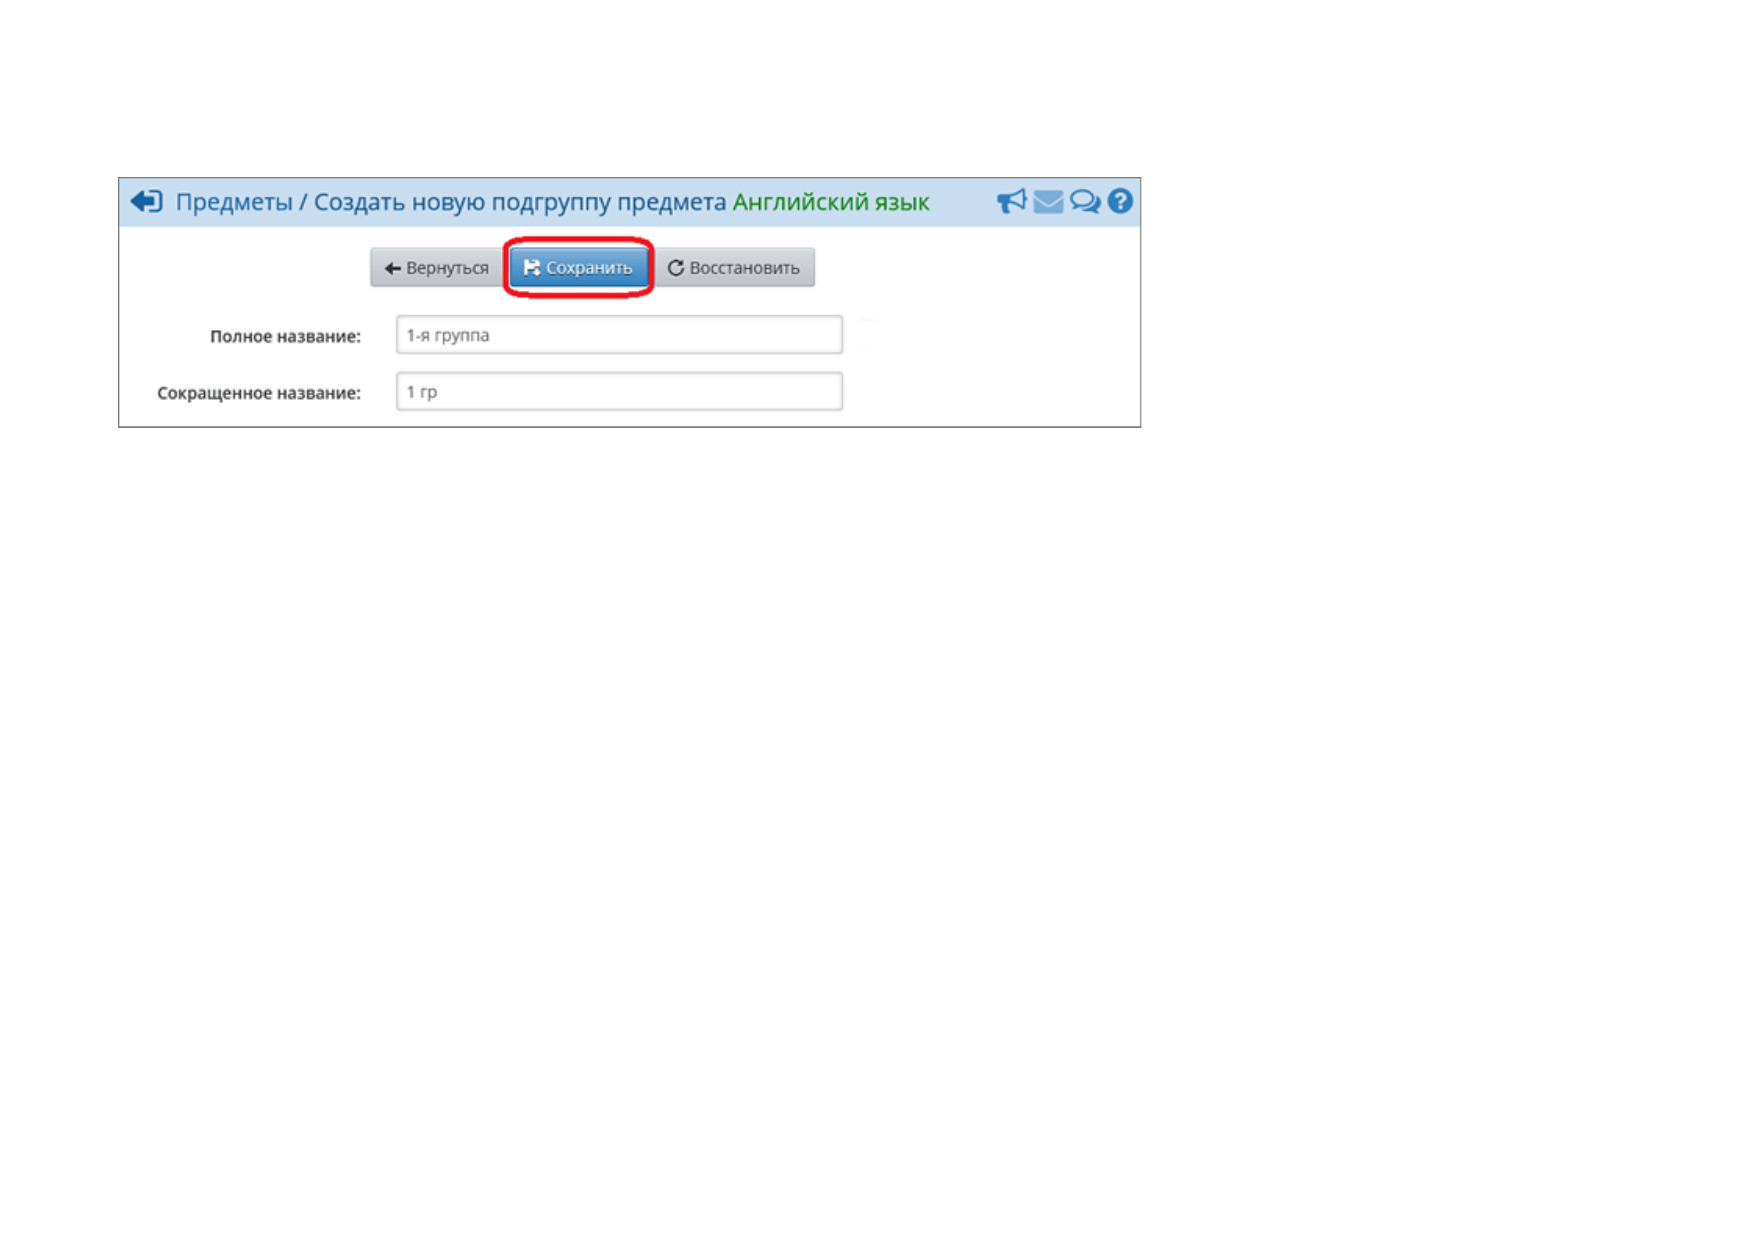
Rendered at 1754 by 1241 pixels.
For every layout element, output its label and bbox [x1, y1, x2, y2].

picture [118, 177, 1142, 428]
text [118, 177, 1636, 459]
